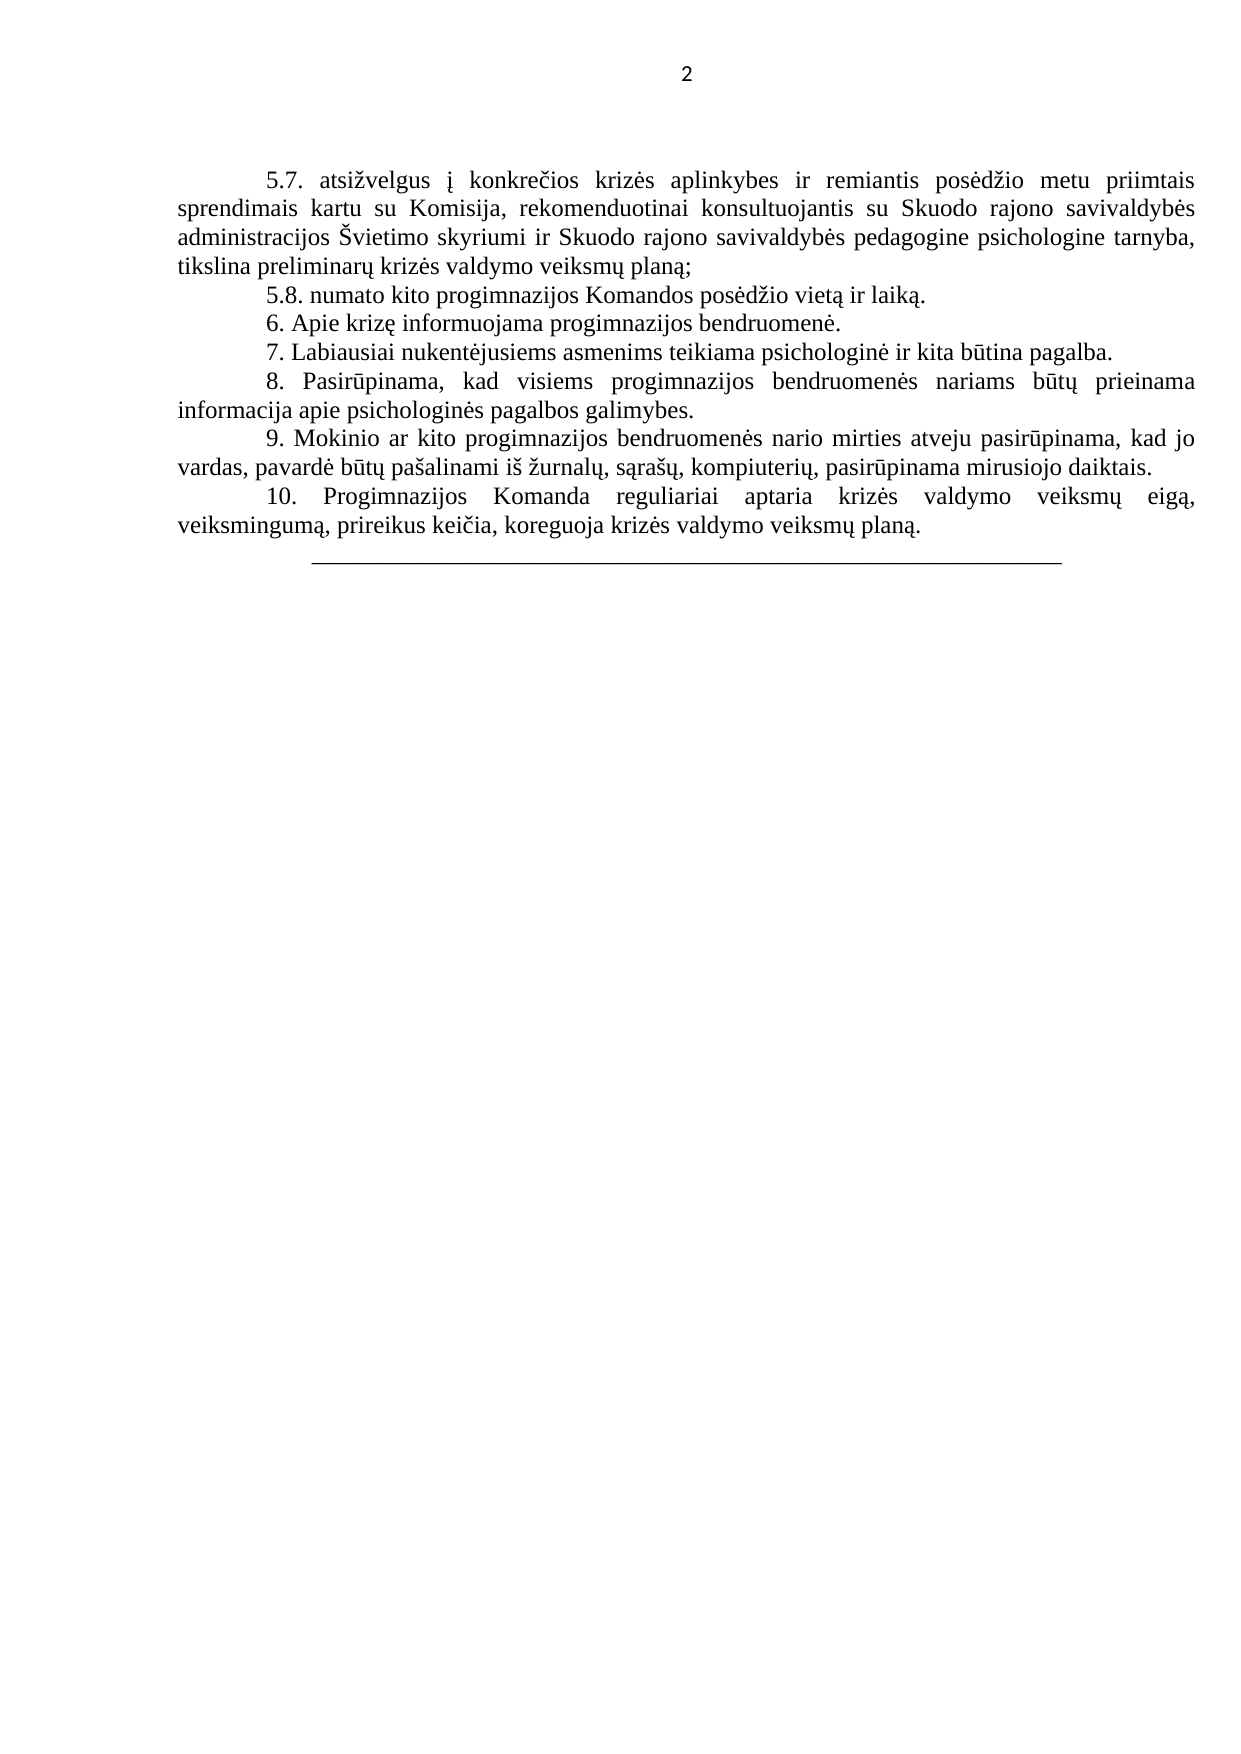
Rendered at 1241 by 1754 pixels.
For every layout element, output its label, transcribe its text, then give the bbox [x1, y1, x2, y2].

text 5.8. numato kito progimnazijos Komandos posėdžio vietą ir laiką. [251, 280, 1196, 308]
text 6. Apie krizę informuojama progimnazijos bendruomenė. [177, 308, 1196, 337]
text 10. Progimnazijos Komanda reguliariai aptaria krizės valdymo veiksmų eigą, veiksmingumą, prireikus keičia, koreguoja krizės valdymo veiksmų planą. [177, 481, 1196, 538]
text 9. Mokinio ar kito progimnazijos bendruomenės nario mirties atveju pasirūpinama, kad jo vardas, pavardė būtų pašalinami iš žurnalų, sąrašų, kompiuterių, pasirūpinama mirusiojo daiktais. [177, 423, 1196, 481]
text 5.7. atsižvelgus į konkrečios krizės aplinkybes ir remiantis posėdžio metu priimtais sprendimais kartu su Komisija, rekomenduotinai konsultuojantis su Skuodo rajono savivaldybės administracijos Švietimo skyriumi ir Skuodo rajono savivaldybės pedagogine psichologine tarnyba, tikslina preliminarų krizės valdymo veiksmų planą; [177, 165, 1196, 280]
text ____________________________________________________________ [177, 538, 1196, 567]
text 7. Labiausiai nukentėjusiems asmenims teikiama psichologinė ir kita būtina pagalba. [177, 337, 1196, 366]
text 8. Pasirūpinama, kad visiems progimnazijos bendruomenės nariams būtų prieinama informacija apie psichologinės pagalbos galimybes. [177, 366, 1196, 423]
